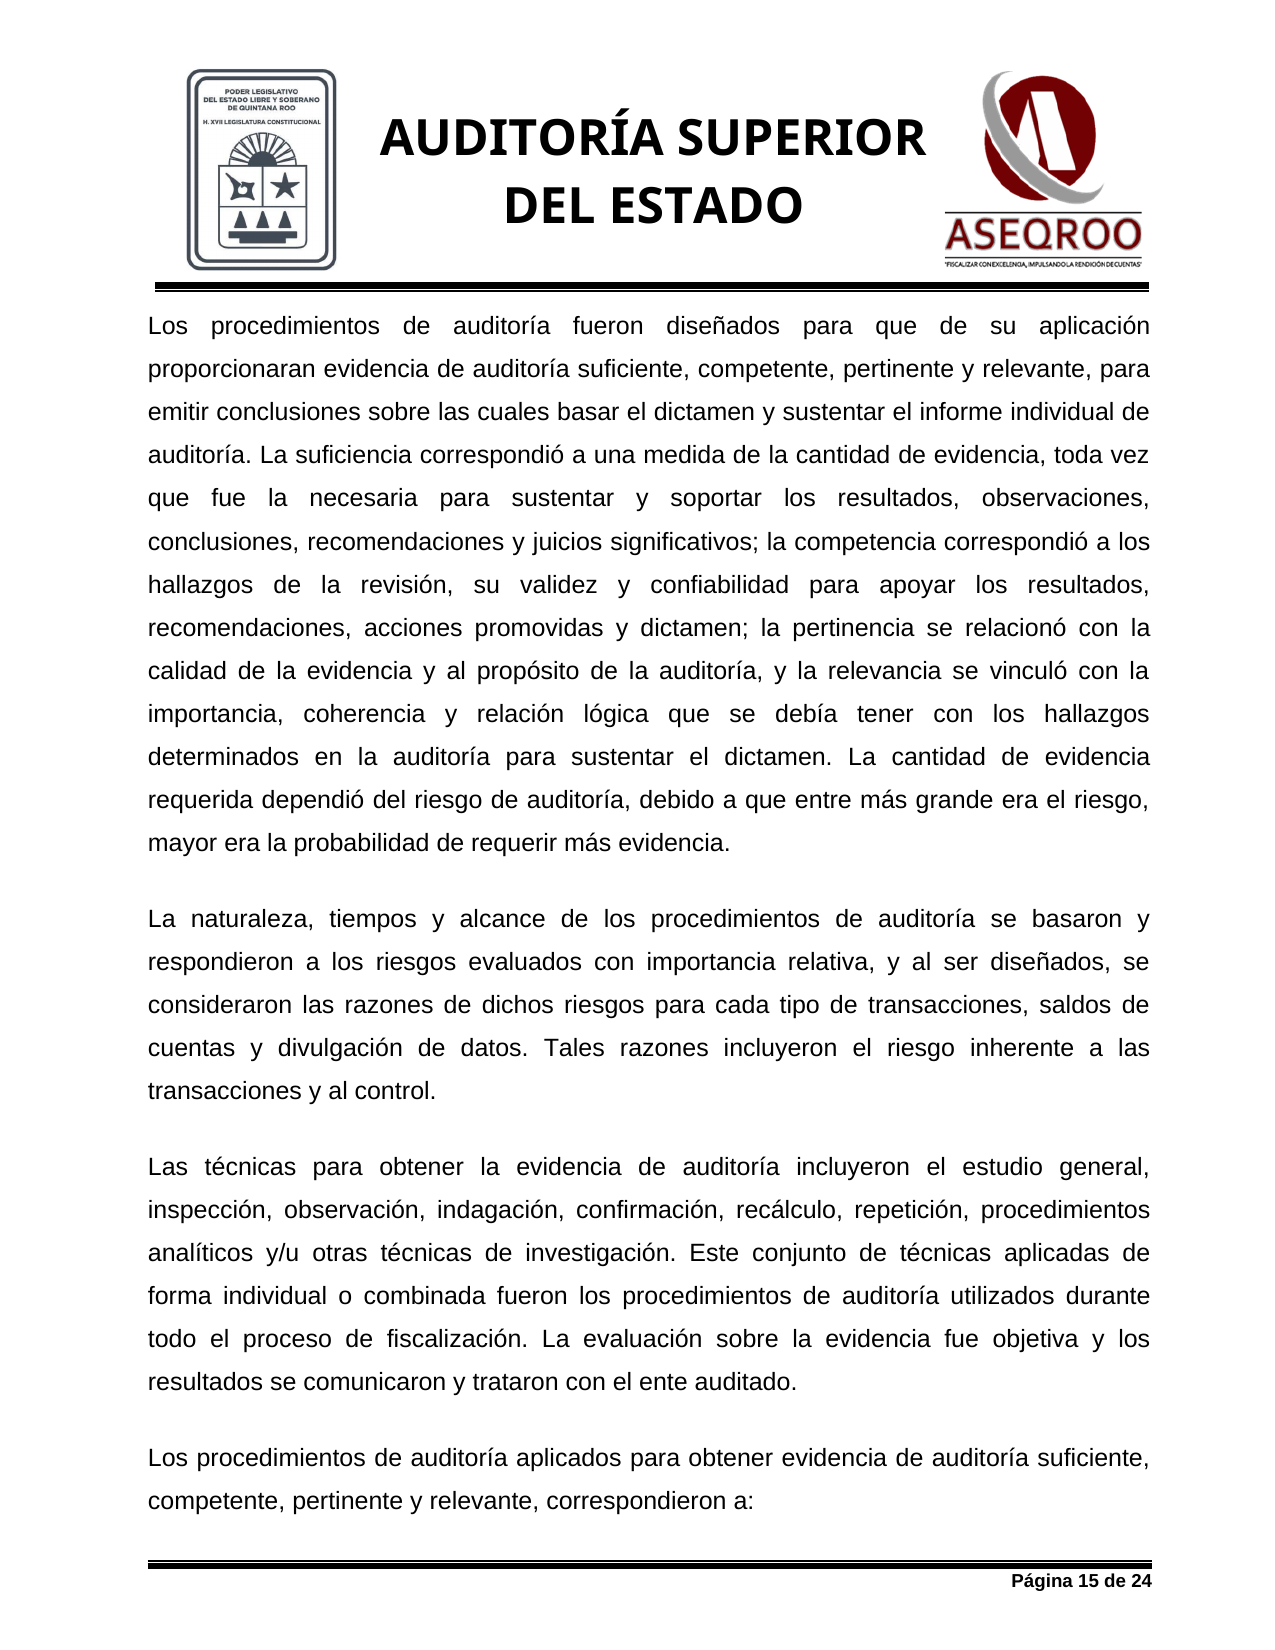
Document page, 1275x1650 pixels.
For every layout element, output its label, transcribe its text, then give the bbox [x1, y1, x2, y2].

text Los procedimientos de auditoría aplicados para obtener evidencia de auditoría suficiente, competente, pertinente y relevante, correspondieron a: [148, 1443, 1152, 1514]
picture [185, 68, 339, 271]
picture [944, 71, 1142, 268]
text Las técnicas para obtener la evidencia de auditoría incluyeron el estudio general, inspección, observación, indagación, confirmación, recálculo, repetición, procedimientos analíticos y/u otras técnicas de investigación. Este conjunto de técnicas aplicadas de forma individual o combinada fueron los procedimientos de auditoría utilizados durante todo el proceso de fiscalización. La evaluación sobre la evidencia fue objetiva y los resultados se comunicaron y trataron con el ente auditado. [148, 1152, 1152, 1396]
text Los procedimientos de auditoría fueron diseñados para que de su aplicación proporcionaran evidencia de auditoría suficiente, competente, pertinente y relevante, para emitir conclusiones sobre las cuales basar el dictamen y sustentar el informe individual de auditoría. La suficiencia correspondió a una medida de la cantidad de evidencia, toda vez que fue la necesaria para sustentar y soportar los resultados, observaciones, conclusiones, recomendaciones y juicios significativos; la competencia correspondió a los hallazgos de la revisión, su validez y confiabilidad para apoyar los resultados, recomendaciones, acciones promovidas y dictamen; la pertinencia se relacionó con la calidad de la evidencia y al propósito de la auditoría, y la relevancia se vinculó con la importancia, coherencia y relación lógica que se debía tener con los hallazgos determinados en la auditoría para sustentar el dictamen. La cantidad de evidencia requerida dependió del riesgo de auditoría, debido a que entre más grande era el riesgo, mayor era la probabilidad de requerir más evidencia. [148, 311, 1152, 857]
text La naturaleza, tiempos y alcance de los procedimientos de auditoría se basaron y respondieron a los riesgos evaluados con importancia relativa, y al ser diseñados, se consideraron las razones de dichos riesgos para cada tipo de transacciones, saldos de cuentas y divulgación de datos. Tales razones incluyeron el riesgo inherente a las transacciones y al control. [148, 904, 1152, 1105]
